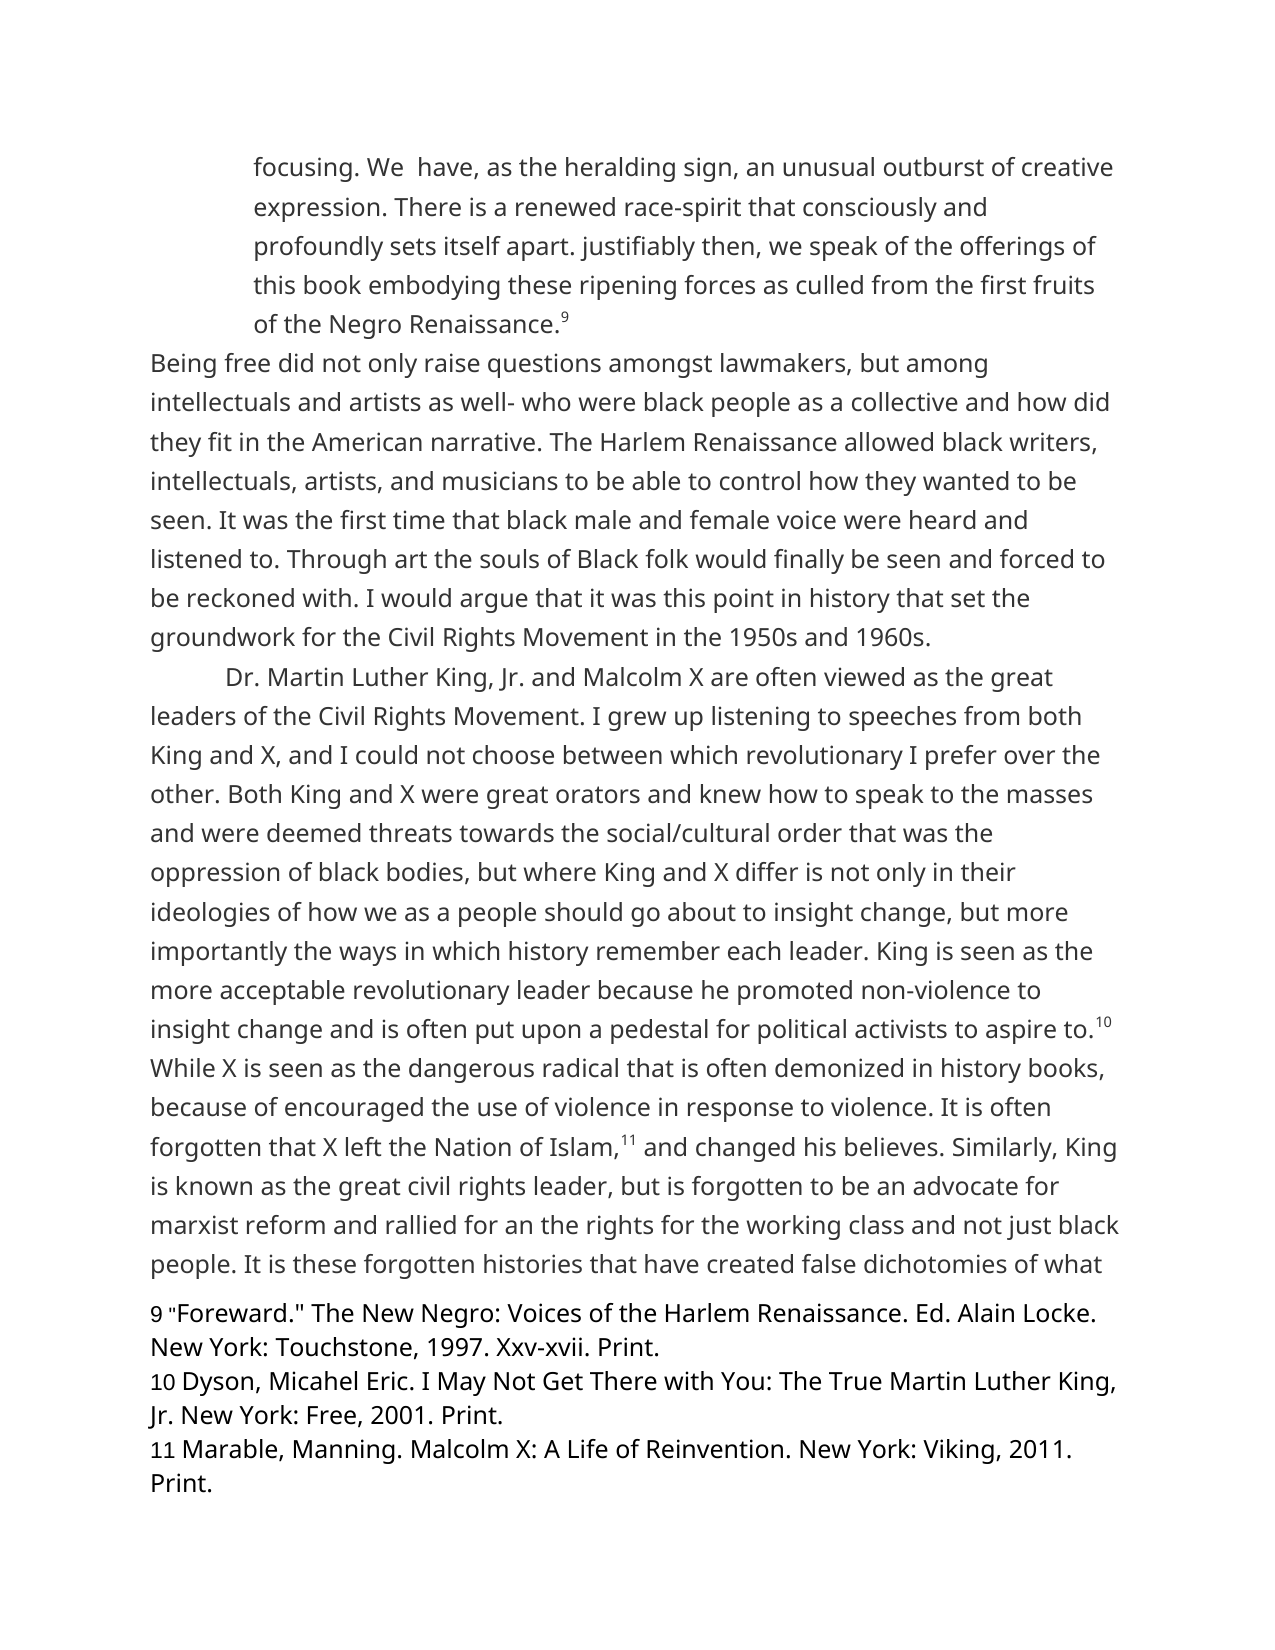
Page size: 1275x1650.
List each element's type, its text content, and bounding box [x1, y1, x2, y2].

text Being free did not only raise questions amongst lawmakers, but among intellectuals and artists as well- who were black people as a collective and how did they fit in the American narrative. The Harlem Renaissance allowed black writers, intellectuals, artists, and musicians to be able to control how they wanted to be seen. It was the first time that black male and female voice were heard and listened to. Through art the souls of Black folk would finally be seen and forced to be reckoned with. I would argue that it was this point in history that set the groundwork for the Civil Rights Movement in the 1950s and 1960s. [150, 346, 1125, 654]
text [253, 150, 1125, 341]
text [150, 659, 1125, 1281]
